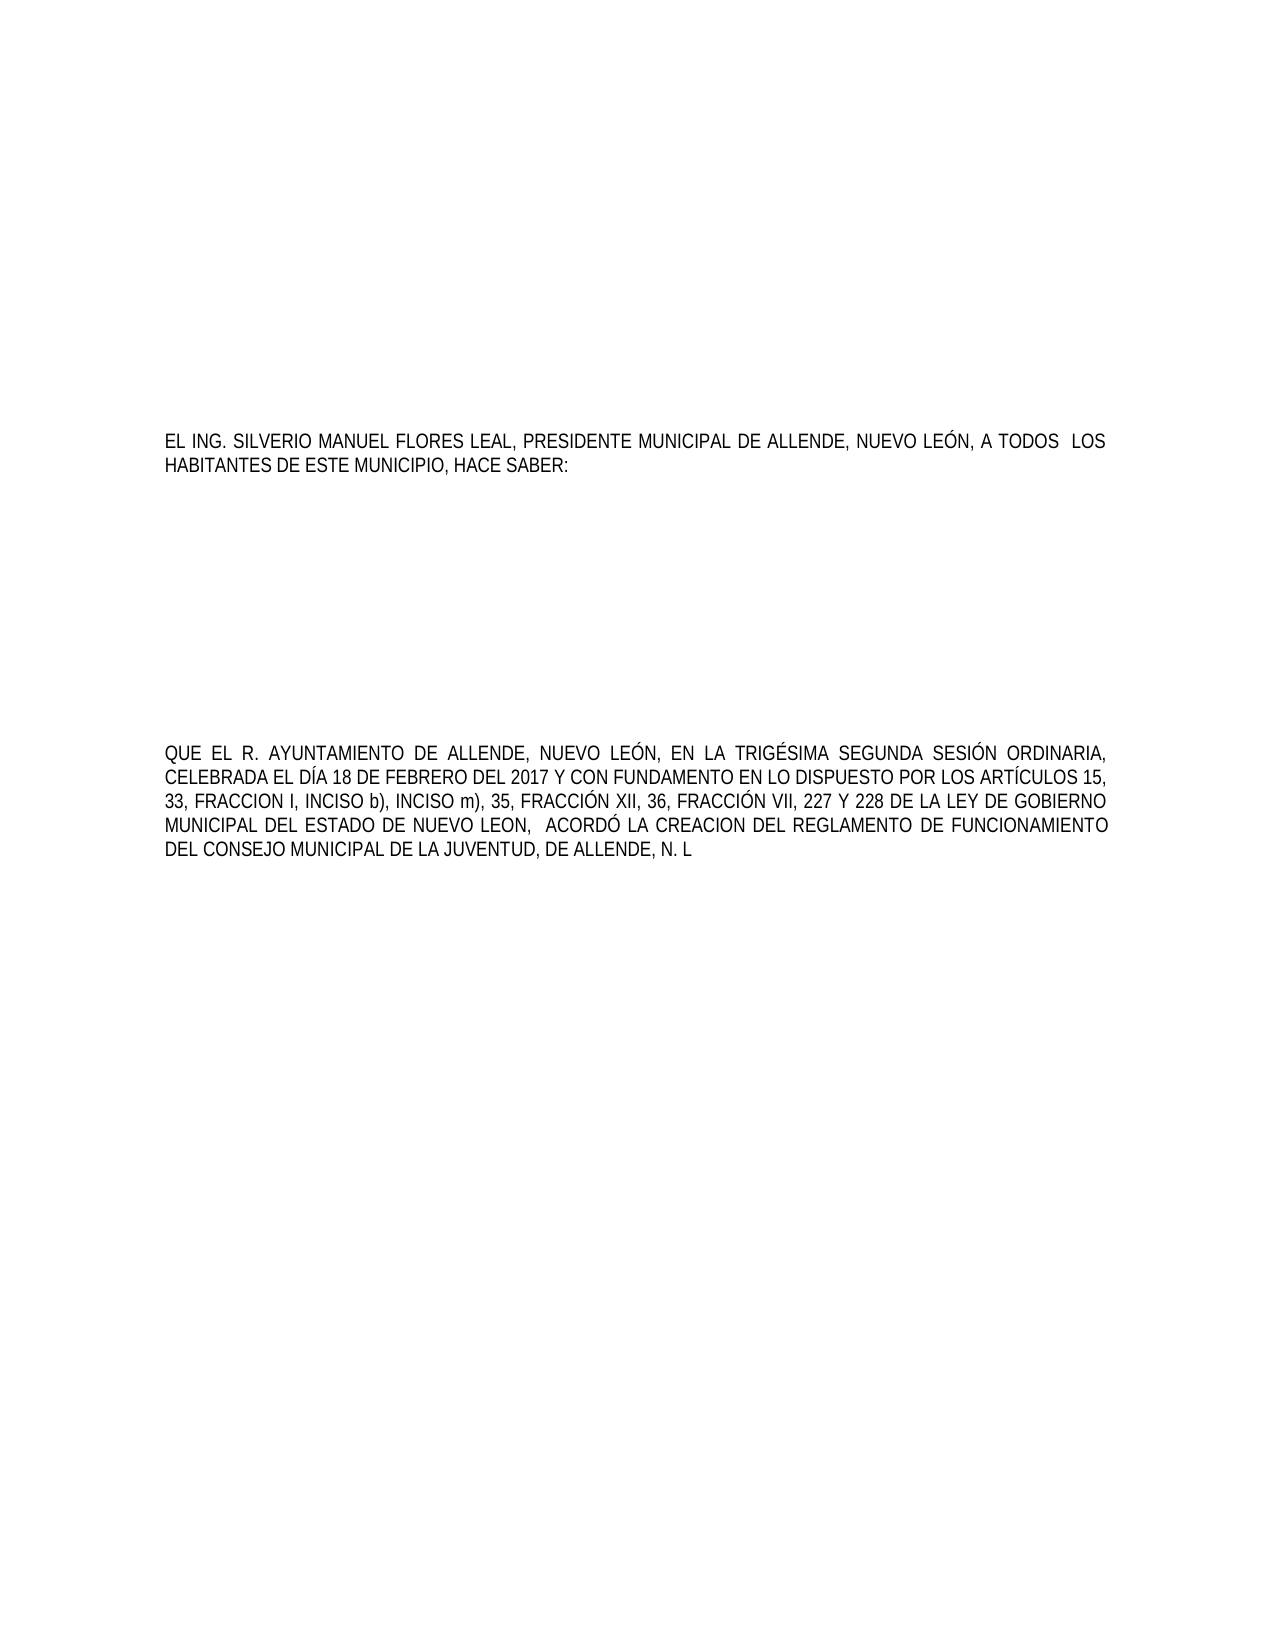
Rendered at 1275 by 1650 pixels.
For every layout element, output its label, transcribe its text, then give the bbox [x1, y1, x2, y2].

title QUE EL R. AYUNTAMIENTO DE ALLENDE, NUEVO LEÓN, EN LA TRIGÉSIMA SEGUNDA SESIÓN ORDINARIA, CELEBRADA EL DÍA 18 DE FEBRERO DEL 2017 Y CON FUNDAMENTO EN LO DISPUESTO POR LOS ARTÍCULOS 15, 33, FRACCION I, INCISO b), INCISO m), 35, FRACCIÓN XII, 36, FRACCIÓN VII, 227 Y 228 DE LA LEY DE GOBIERNO MUNICIPAL DEL ESTADO DE NUEVO LEON, ACORDÓ LA CREACION DEL REGLAMENTO DE FUNCIONAMIENTO DEL CONSEJO MUNICIPAL DE LA JUVENTUD, DE ALLENDE, N. L [164, 741, 1108, 860]
title EL ING. SILVERIO MANUEL FLORES LEAL, PRESIDENTE MUNICIPAL DE ALLENDE, NUEVO LEÓN, A TODOS LOS HABITANTES DE ESTE MUNICIPIO, HACE SABER: [164, 429, 1108, 477]
